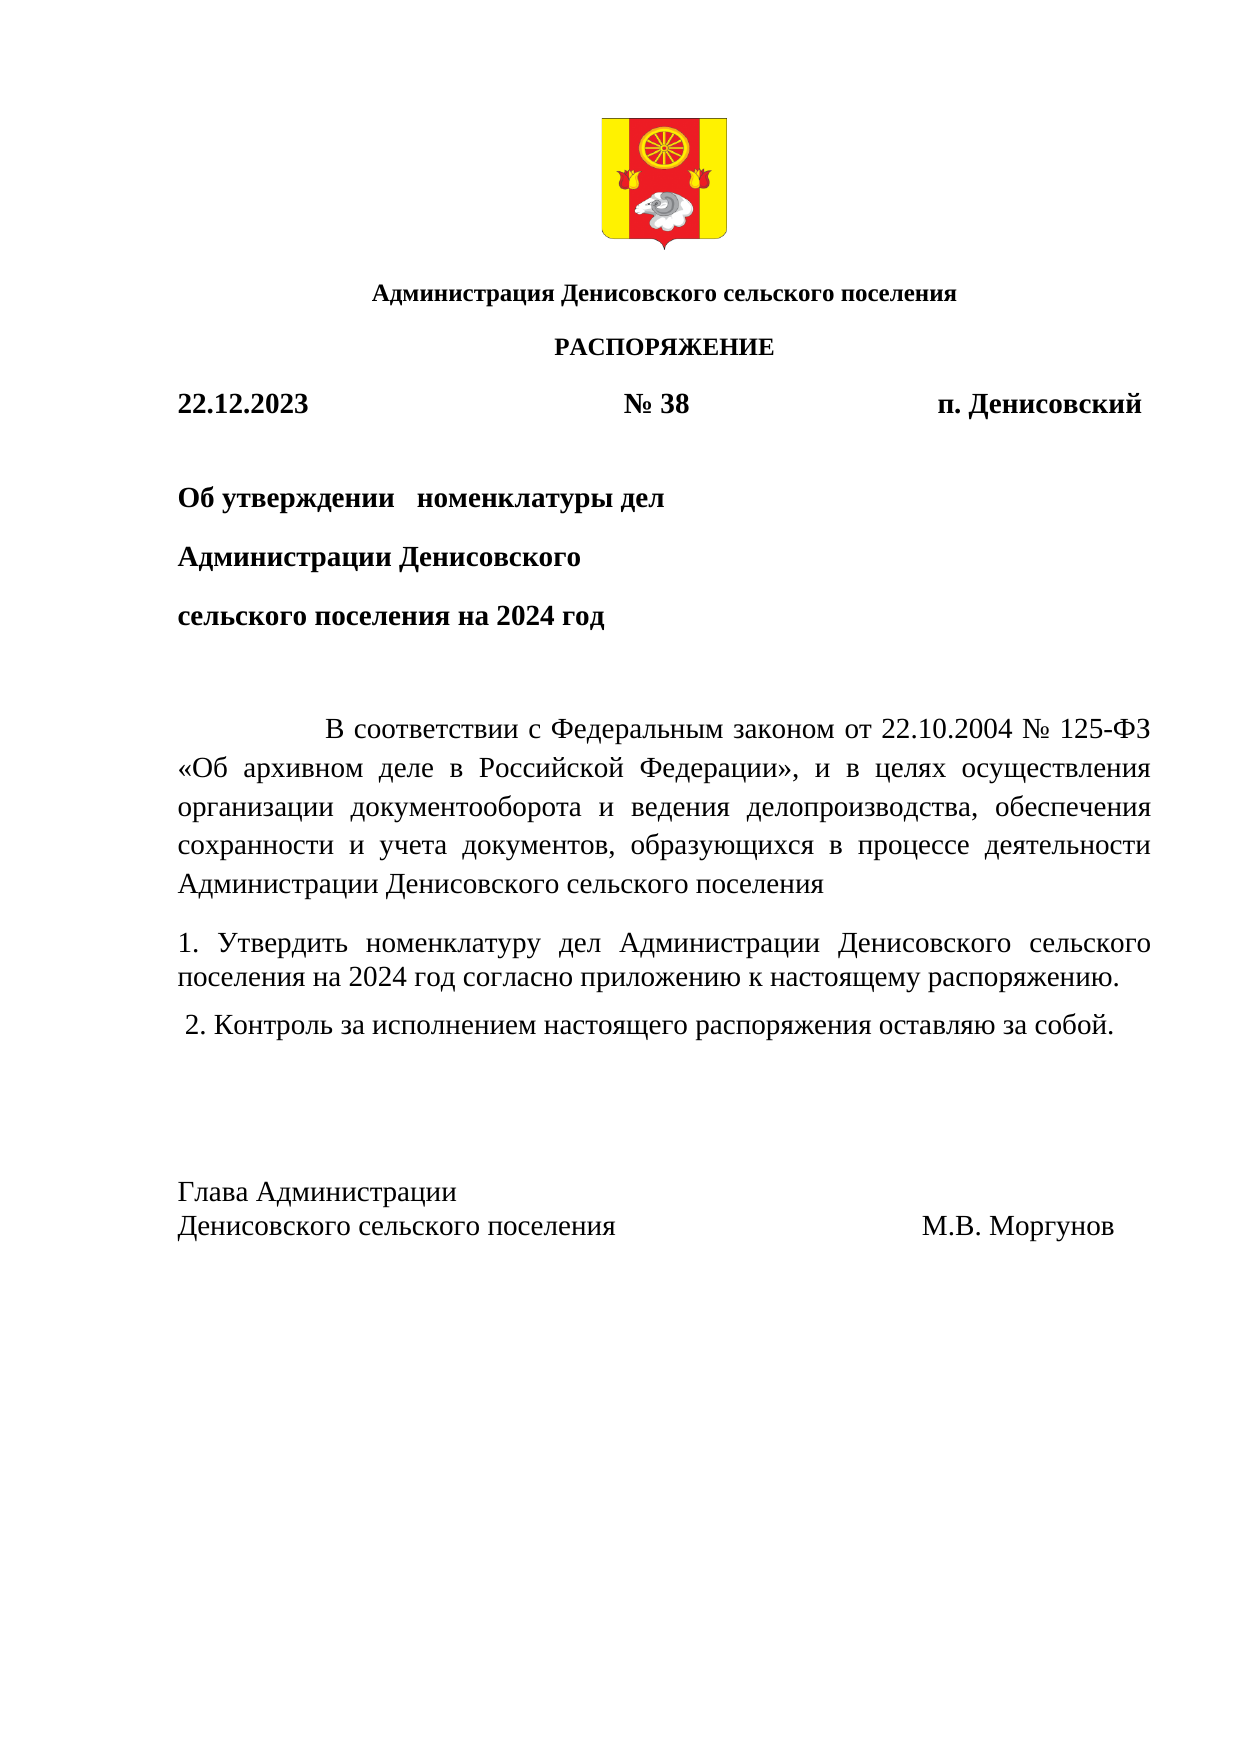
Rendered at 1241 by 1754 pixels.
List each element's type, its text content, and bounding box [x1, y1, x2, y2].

text Об утверждении номенклатуры дел [177, 480, 1152, 513]
text 2. Контроль за исполнением настоящего распоряжения оставляю за собой. [177, 1007, 1152, 1041]
subtitle 22.12.2023 № 38 п. Денисовский [177, 386, 1152, 419]
text Денисовского сельского поселения М.В. Моргунов [177, 1208, 1152, 1241]
text сельского поселения на 2024 год [177, 598, 1152, 632]
picture [601, 118, 727, 250]
text Глава Администрации [177, 1174, 1152, 1208]
text Администрации Денисовского [177, 539, 1152, 573]
text 1. Утвердить номенклатуру дел Администрации Денисовского сельского поселения на 2024 год согласно приложению к настоящему распоряжению. [177, 925, 1152, 992]
text В соответствии с Федеральным законом от 22.10.2004 № 125-ФЗ «Об архивном деле в Российской Федерации», и в целях осуществления организации документооборота и ведения делопроизводства, обеспечения сохранности и учета документов, образующихся в процессе деятельности Администрации Денисовского сельского поселения [177, 712, 1152, 899]
subtitle Администрация Денисовского сельского поселения [177, 278, 1152, 307]
subtitle РАСПОРЯЖЕНИЕ [177, 332, 1152, 361]
